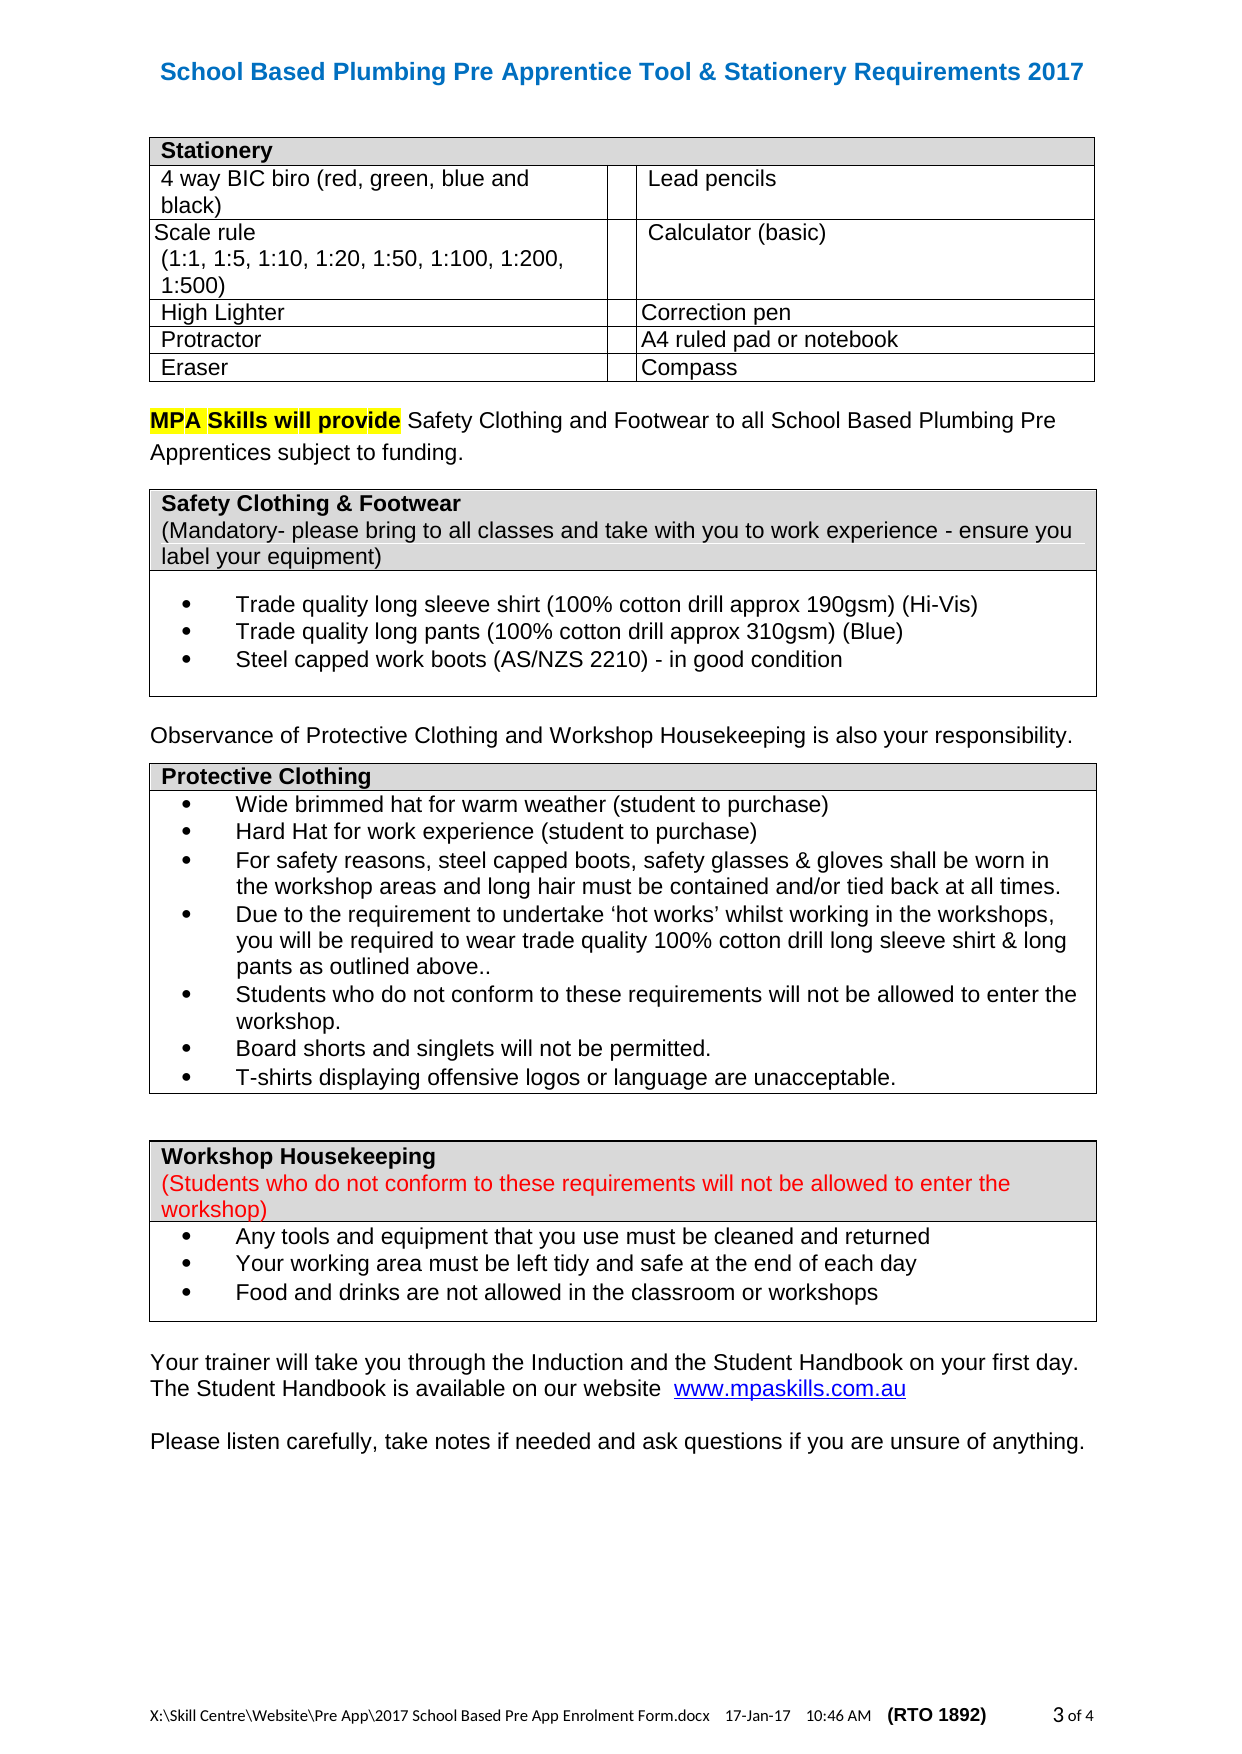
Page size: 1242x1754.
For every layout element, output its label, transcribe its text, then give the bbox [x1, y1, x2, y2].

table_cell Calculator (basic) [637, 220, 1094, 298]
text Protective Clothing [161, 763, 1110, 790]
text MPA Skills will provide Safety Clothing and Footwear to all School Based Plumbing Pre [150, 407, 1110, 434]
text  Board shorts and singlets will not be permitted. [182, 1035, 1110, 1062]
table_cell Lead pencils [637, 166, 1094, 218]
text  For safety reasons, steel capped boots, safety glasses & gloves shall be worn in the workshop areas and long hair must be contained and/or tied back at all times. [182, 847, 1068, 899]
text  Your working area must be left tidy and safe at the end of each day [182, 1249, 1110, 1277]
text Apprentices subject to funding. [150, 438, 1110, 464]
text Workshop Housekeeping [161, 1143, 1110, 1169]
table_cell Protractor [150, 327, 607, 353]
table_cell 4 way BIC biro (red, green, blue and black) [150, 166, 607, 218]
table_cell Scale rule (1:1, 1:5, 1:10, 1:20, 1:50, 1:100, 1:200, 1:500) [150, 220, 607, 298]
table_cell [608, 354, 636, 381]
table_cell Correction pen [637, 300, 1094, 326]
text  Food and drinks are not allowed in the classroom or workshops [182, 1277, 1110, 1304]
table_cell [608, 300, 636, 326]
text Safety Clothing & Footwear [161, 490, 1110, 516]
text  Any tools and equipment that you use must be cleaned and returned [182, 1223, 1110, 1249]
text  Steel capped work boots (AS/NZS 2210) - in good condition [182, 645, 1110, 672]
text Observance of Protective Clothing and Workshop Housekeeping is also your responsibility. [150, 722, 1110, 748]
text  Students who do not conform to these requirements will not be allowed to enter the workshop. [182, 982, 1084, 1035]
text Your trainer will take you through the Induction and the Student Handbook on your first day. The Student Handbook is available on our website www.mpaskills.com.au [150, 1349, 1085, 1402]
text Please listen carefully, take notes if needed and ask questions if you are unsure of anything. [150, 1428, 1110, 1454]
text pants as outlined above.. [236, 954, 1110, 980]
text  Wide brimmed hat for warm weather (student to purchase) [182, 791, 1110, 817]
table_cell Eraser [150, 354, 607, 381]
text  Trade quality long sleeve shirt (100% cotton drill approx 190gsm) (Hi-Vis) [182, 591, 1110, 617]
table_cell [608, 220, 636, 298]
text  Due to the requirement to undertake ‘hot works’ whilst working in the workshops, you will be required to wear trade quality 100% cotton drill long sleeve shirt & long [182, 901, 1073, 954]
table_cell [608, 166, 636, 218]
text  Hard Hat for work experience (student to purchase) [182, 817, 1110, 845]
text School Based Plumbing Pre Apprentice Tool & Stationery Requirements 2017 [160, 57, 1110, 85]
text (Students who do not conform to these requirements will not be allowed to enter the workshop) [161, 1170, 1017, 1222]
table_header Stationery [150, 138, 1094, 165]
table_cell Compass [637, 354, 1094, 381]
text  T-shirts displaying offensive logos or language are unacceptable. [182, 1062, 1110, 1089]
table_cell A4 ruled pad or notebook [637, 327, 1094, 353]
text  Trade quality long pants (100% cotton drill approx 310gsm) (Blue) [182, 617, 1110, 645]
table_cell [608, 327, 636, 353]
table_cell High Lighter [150, 300, 607, 326]
text (Mandatory- please bring to all classes and take with you to work experience - ensure you label your equipment) [161, 517, 1078, 569]
